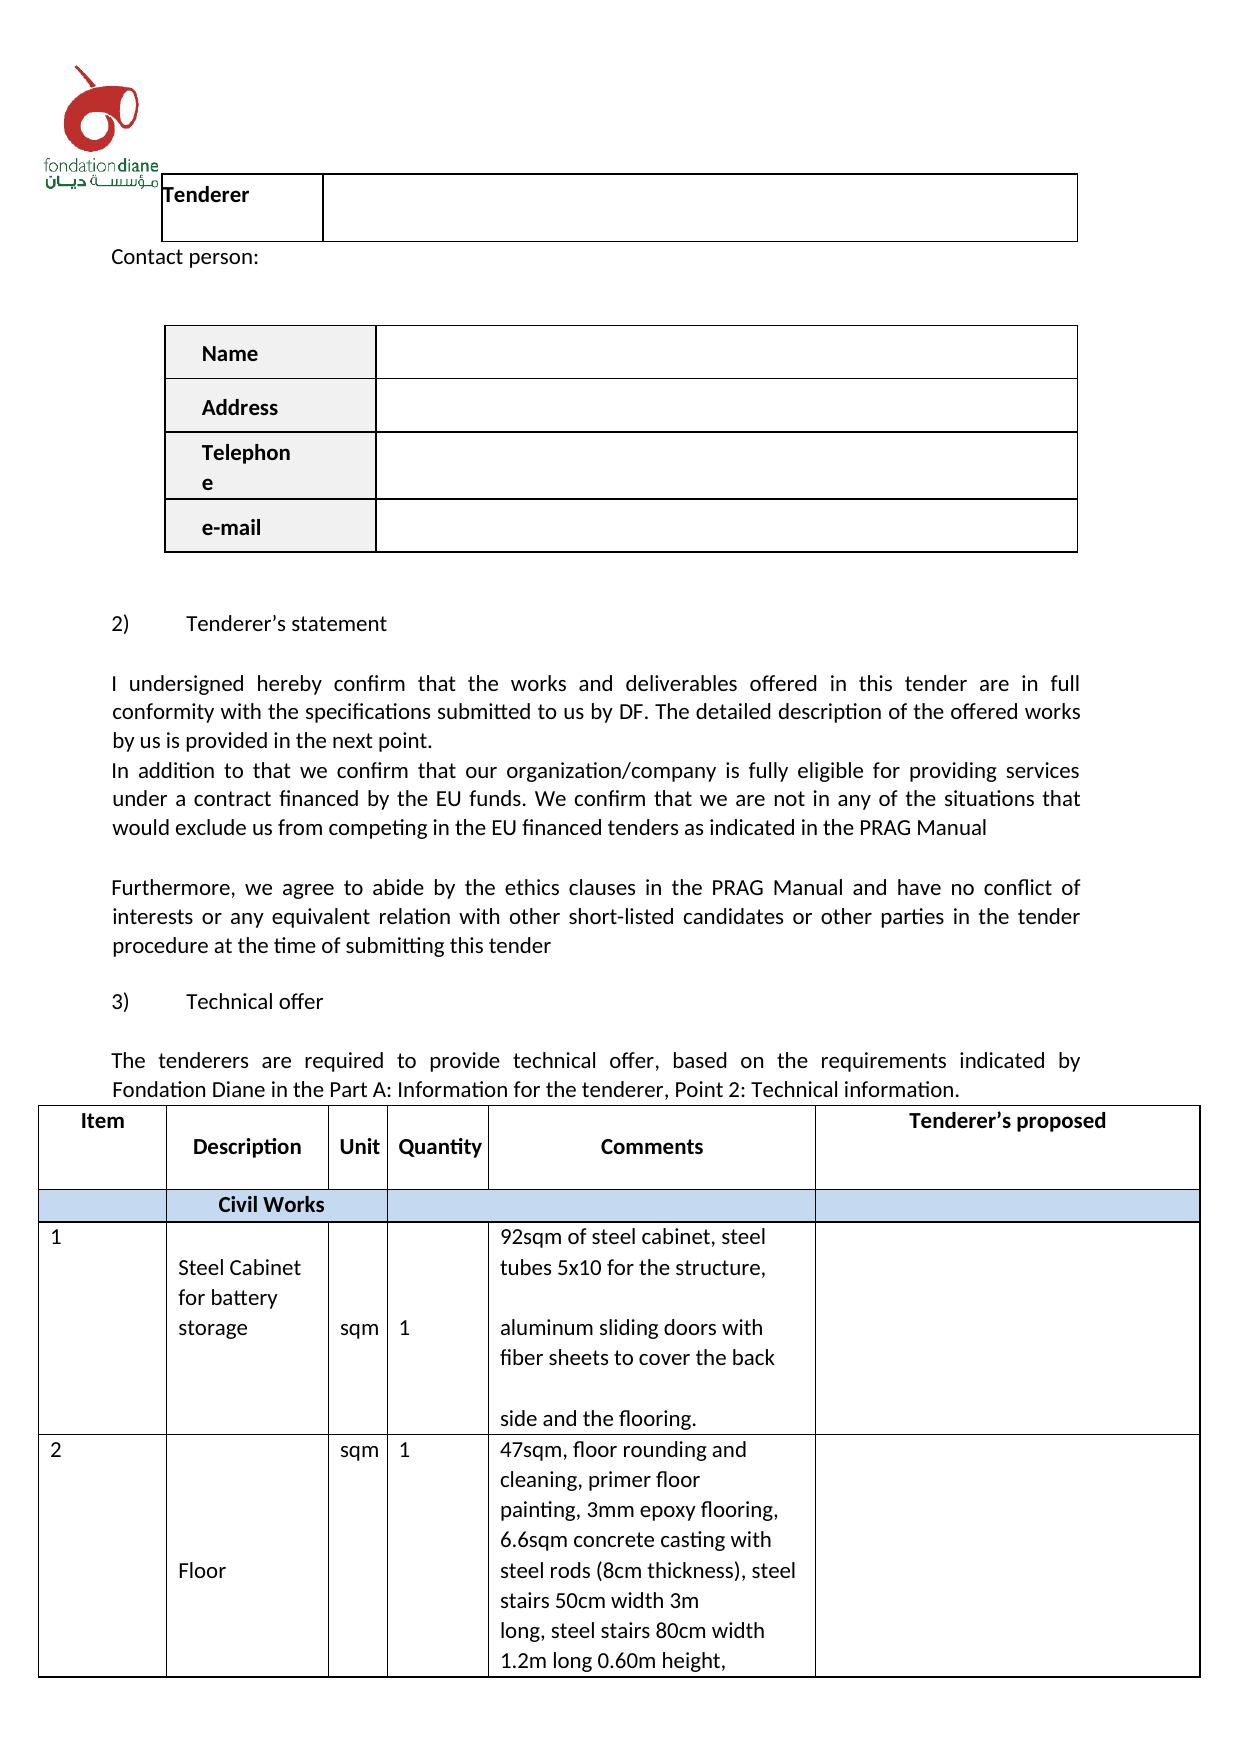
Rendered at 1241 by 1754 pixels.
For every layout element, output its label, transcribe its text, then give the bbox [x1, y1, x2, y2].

table_cell [39, 1190, 166, 1221]
table_cell [324, 175, 1077, 241]
table_cell Civil Works [167, 1190, 387, 1221]
table_cell [388, 1190, 815, 1221]
table_cell e-mail [166, 500, 375, 551]
table_header Name [166, 326, 375, 378]
table_cell [377, 379, 1077, 431]
table_cell 1 [388, 1223, 488, 1434]
text Furthermore, we agree to abide by the ethics clauses in the PRAG Manual and have no conflict of interests or any equivalent relation with other short-listed candidates or other parties in the tender procedure at the time of submitting this tender [111, 873, 1082, 959]
table_header Item [39, 1106, 166, 1189]
table_header Tenderer’s proposed [816, 1106, 1199, 1189]
text The tenderers are required to provide technical offer, based on the requirements indicated by Fondation Diane in the Part A: Information for the tenderer, Point 2: Technical information. [111, 1047, 1082, 1103]
table_cell Steel Cabinet for battery storage [167, 1223, 328, 1434]
table_cell [377, 500, 1077, 551]
table_cell Telephone [166, 433, 375, 498]
picture [37, 63, 164, 190]
table_cell 92sqm of steel cabinet, steel tubes 5x10 for the structure, aluminum sliding doors with fiber sheets to cover the back side and the flooring. [489, 1223, 815, 1434]
table_header Unit [329, 1106, 387, 1189]
table_cell [816, 1223, 1199, 1434]
list Technical offer [111, 987, 1082, 1015]
text Contact person: [111, 242, 1082, 270]
table_cell 1 [39, 1223, 166, 1434]
table_cell [377, 433, 1077, 498]
table_cell 2 [39, 1435, 166, 1676]
table_header [377, 326, 1077, 378]
table_cell Tenderer [163, 175, 322, 241]
table_cell [816, 1190, 1199, 1221]
table_cell Floor [167, 1435, 328, 1676]
table_cell 1 [388, 1435, 488, 1676]
text I undersigned hereby confirm that the works and deliverables offered in this tender are in full conformity with the specifications submitted to us by DF. The detailed description of the offered works by us is provided in the next point. [111, 669, 1082, 754]
list Tenderer’s statement [111, 609, 1082, 637]
table_header Quantity [388, 1106, 488, 1189]
table_cell Address [166, 379, 375, 431]
table_cell sqm [329, 1435, 387, 1676]
table_cell [816, 1435, 1199, 1676]
text In addition to that we confirm that our organization/company is fully eligible for providing services under a contract financed by the EU funds. We confirm that we are not in any of the situations that would exclude us from competing in the EU financed tenders as indicated in the PRAG Manual [111, 756, 1082, 841]
table_cell sqm [329, 1223, 387, 1434]
table_header Comments [489, 1106, 815, 1189]
table_header Description [167, 1106, 328, 1189]
